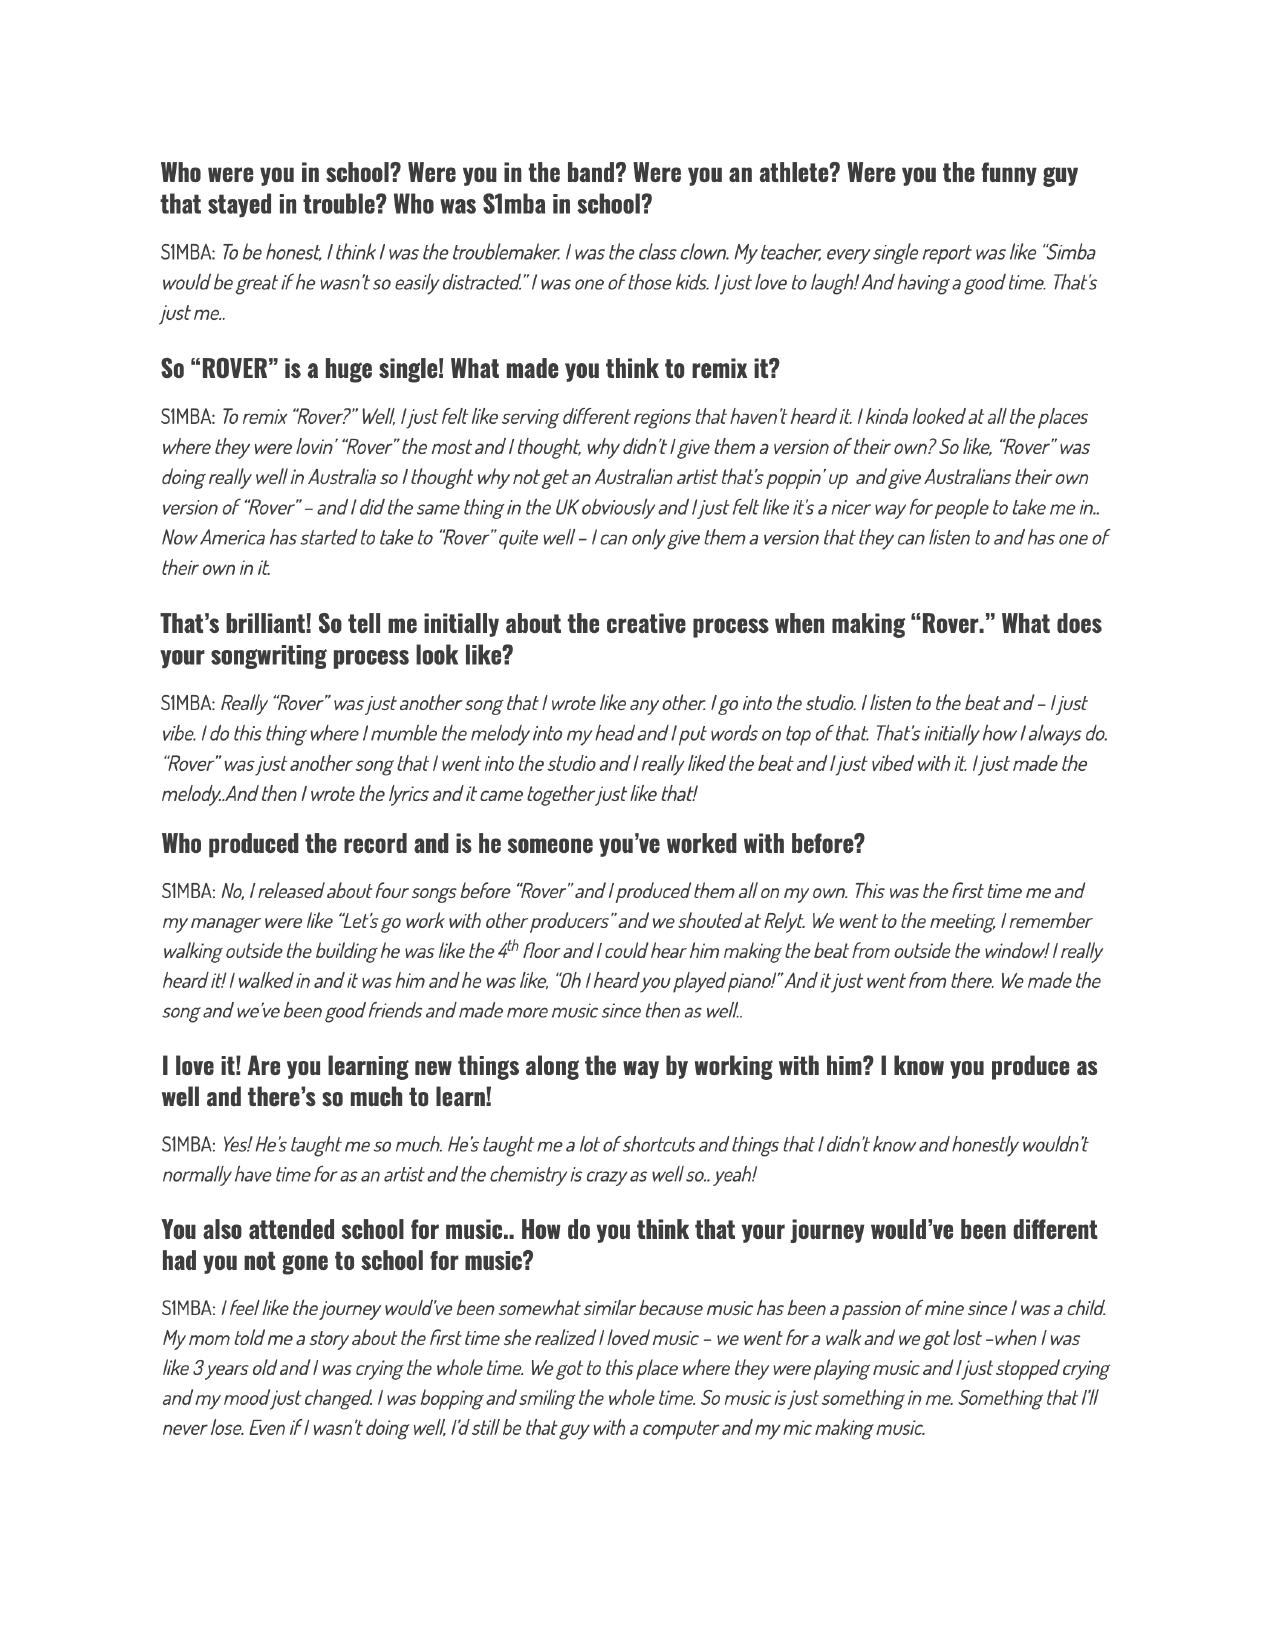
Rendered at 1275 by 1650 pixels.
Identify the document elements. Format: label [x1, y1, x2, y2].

picture [150, 150, 1125, 1450]
